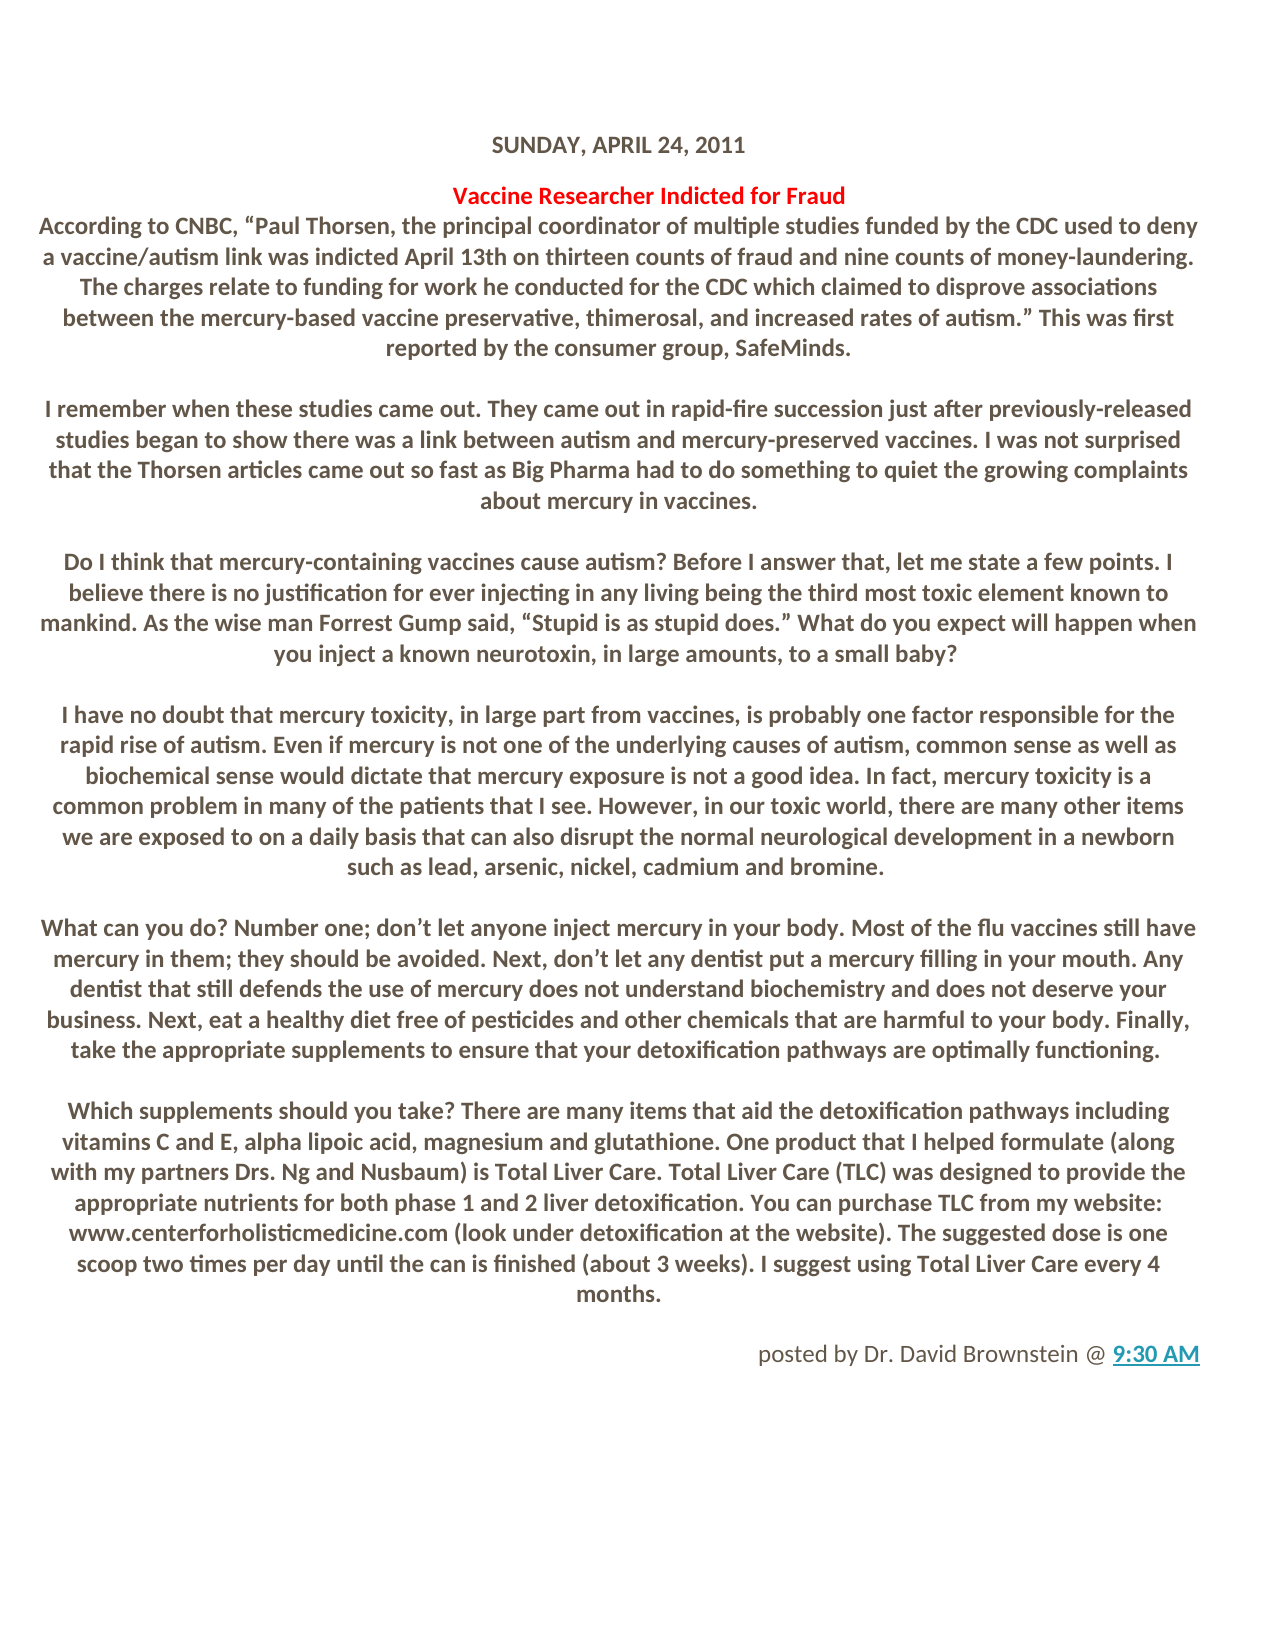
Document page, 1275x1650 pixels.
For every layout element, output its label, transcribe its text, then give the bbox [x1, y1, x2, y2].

text According to CNBC, “Paul Thorsen, the principal coordinator of multiple studies funded by the CDC used to deny a vaccine/autism link was indicted April 13th on thirteen counts of fraud and nine counts of money-laundering. The charges relate to funding for work he conducted for the CDC which claimed to disprove associations between the mercury-based vaccine preservative, thimerosal, and increased rates of autism.” This was first reported by the consumer group, SafeMinds. I remember when these studies came out. They came out in rapid-fire succession just after previously-released studies began to show there was a link between autism and mercury-preserved vaccines. I was not surprised that the Thorsen articles came out so fast as Big Pharma had to do something to quiet the growing complaints about mercury in vaccines. Do I think that mercury-containing vaccines cause autism? Before I answer that, let me state a few points. I believe there is no justification for ever injecting in any living being the third most toxic element known to mankind. As the wise man Forrest Gump said, “Stupid is as stupid does.” What do you expect will happen when you inject a known neurotoxin, in large amounts, to a small baby? I have no doubt that mercury toxicity, in large part from vaccines, is probably one factor responsible for the rapid rise of autism. Even if mercury is not one of the underlying causes of autism, common sense as well as biochemical sense would dictate that mercury exposure is not a good idea. In fact, mercury toxicity is a common problem in many of the patients that I see. However, in our toxic world, there are many other items we are exposed to on a daily basis that can also disrupt the normal neurological development in a newborn such as lead, arsenic, nickel, cadmium and bromine. What can you do? Number one; don’t let anyone inject mercury in your body. Most of the flu vaccines still have mercury in them; they should be avoided. Next, don’t let any dentist put a mercury filling in your mouth. Any dentist that still defends the use of mercury does not understand biochemistry and does not deserve your business. Next, eat a healthy diet free of pesticides and other chemicals that are harmful to your body. Finally, take the appropriate supplements to ensure that your detoxification pathways are optimally functioning. Which supplements should you take? There are many items that aid the detoxification pathways including vitamins C and E, alpha lipoic acid, magnesium and glutathione. One product that I helped formulate (along with my partners Drs. Ng and Nusbaum) is Total Liver Care. Total Liver Care (TLC) was designed to provide the appropriate nutrients for both phase 1 and 2 liver detoxification. You can purchase TLC from my website: www.centerforholisticmedicine.com (look under detoxification at the website). The suggested dose is one scoop two times per day until the can is finished (about 3 weeks). I suggest using Total Liver Care every 4 months. [37, 210, 1200, 1309]
text Sunday, April 24, 2011 [37, 129, 1200, 159]
text posted by Dr. David Brownstein @ 9:30 AM [37, 1338, 1200, 1369]
text Vaccine Researcher Indicted for Fraud [98, 180, 1200, 210]
